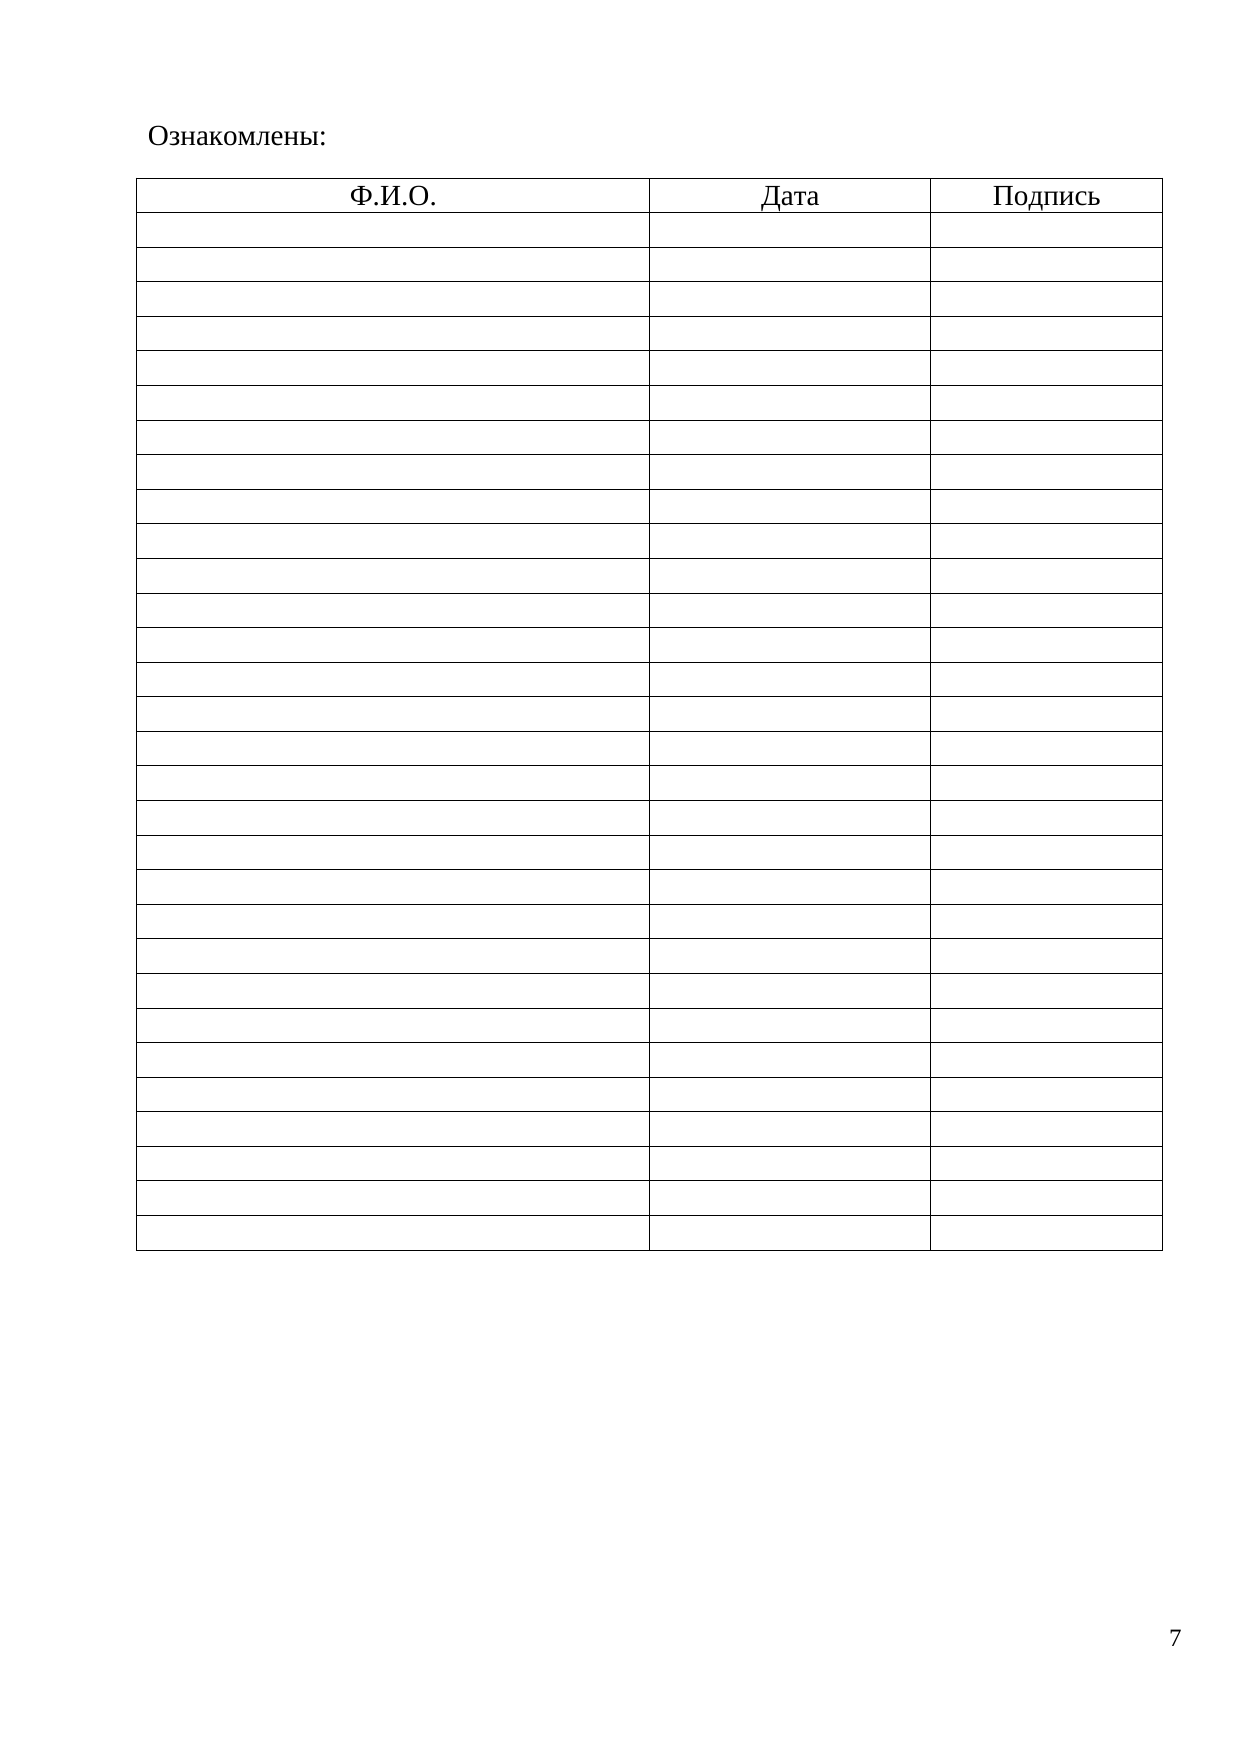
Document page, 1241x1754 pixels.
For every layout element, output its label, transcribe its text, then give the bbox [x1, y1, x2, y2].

table_cell [650, 1078, 930, 1111]
table_cell [137, 697, 649, 731]
table_cell [931, 939, 1162, 973]
table_cell [137, 1043, 649, 1077]
table_cell [650, 939, 930, 973]
table_cell [137, 1147, 649, 1180]
table_cell [931, 628, 1162, 662]
table_header Подпись [931, 179, 1162, 212]
table_cell [931, 905, 1162, 938]
table_cell [650, 455, 930, 489]
table_cell [650, 905, 930, 938]
table_cell [931, 594, 1162, 627]
table_cell [650, 213, 930, 247]
table_cell [137, 732, 649, 765]
table_cell [137, 905, 649, 938]
table_cell [650, 663, 930, 696]
table_cell [931, 213, 1162, 247]
table_cell [650, 282, 930, 316]
table_cell [650, 1147, 930, 1180]
table_cell [931, 663, 1162, 696]
table_cell [650, 766, 930, 800]
table_cell [931, 732, 1162, 765]
table_cell [137, 594, 649, 627]
table_cell [931, 974, 1162, 1007]
table_cell [137, 282, 649, 316]
table_cell [650, 248, 930, 281]
table_cell [137, 1181, 649, 1215]
table_cell [931, 524, 1162, 558]
table_cell [137, 213, 649, 247]
table_cell [650, 351, 930, 385]
table_cell [650, 628, 930, 662]
table_cell [931, 317, 1162, 350]
table_cell [931, 248, 1162, 281]
table_cell [650, 386, 930, 419]
table_cell [137, 421, 649, 454]
table_cell [931, 1043, 1162, 1077]
table_header Ф.И.О. [137, 179, 649, 212]
table_cell [137, 1112, 649, 1146]
table_cell [137, 386, 649, 419]
table_cell [650, 594, 930, 627]
table_cell [931, 421, 1162, 454]
table_cell [137, 663, 649, 696]
table_cell [650, 801, 930, 834]
table_cell [931, 836, 1162, 869]
table_cell [931, 801, 1162, 834]
table_cell [650, 490, 930, 523]
table_cell [931, 1112, 1162, 1146]
table_cell [137, 801, 649, 834]
table_cell [650, 870, 930, 904]
table_cell [650, 1009, 930, 1042]
table_cell [931, 490, 1162, 523]
table_cell [931, 351, 1162, 385]
table_cell [650, 1216, 930, 1249]
table_cell [137, 628, 649, 662]
table_cell [650, 836, 930, 869]
table_cell [931, 870, 1162, 904]
table_cell [650, 559, 930, 592]
table_cell [137, 248, 649, 281]
table_cell [650, 732, 930, 765]
table_cell [931, 386, 1162, 419]
table_cell [931, 455, 1162, 489]
table_cell [931, 766, 1162, 800]
table_cell [650, 1181, 930, 1215]
table_cell [137, 836, 649, 869]
table_cell [931, 1147, 1162, 1180]
table_cell [137, 766, 649, 800]
table_cell [137, 1078, 649, 1111]
table_cell [137, 490, 649, 523]
table_cell [137, 870, 649, 904]
table_header Дата [650, 179, 930, 212]
table_cell [931, 697, 1162, 731]
table_cell [931, 559, 1162, 592]
table_cell [650, 697, 930, 731]
table_cell [931, 1181, 1162, 1215]
table_cell [650, 1112, 930, 1146]
table_cell [650, 421, 930, 454]
table_cell [650, 524, 930, 558]
table_cell [650, 974, 930, 1007]
table_cell [137, 1009, 649, 1042]
table_cell [137, 939, 649, 973]
table_cell [137, 455, 649, 489]
table_cell [931, 1078, 1162, 1111]
text Ознакомлены: [148, 118, 1181, 152]
table_cell [137, 559, 649, 592]
table_cell [650, 317, 930, 350]
table_cell [931, 1216, 1162, 1249]
table_cell [137, 974, 649, 1007]
table_cell [137, 317, 649, 350]
table_cell [931, 1009, 1162, 1042]
table_cell [931, 282, 1162, 316]
table_cell [137, 524, 649, 558]
table_cell [650, 1043, 930, 1077]
table_cell [137, 1216, 649, 1249]
table_cell [137, 351, 649, 385]
